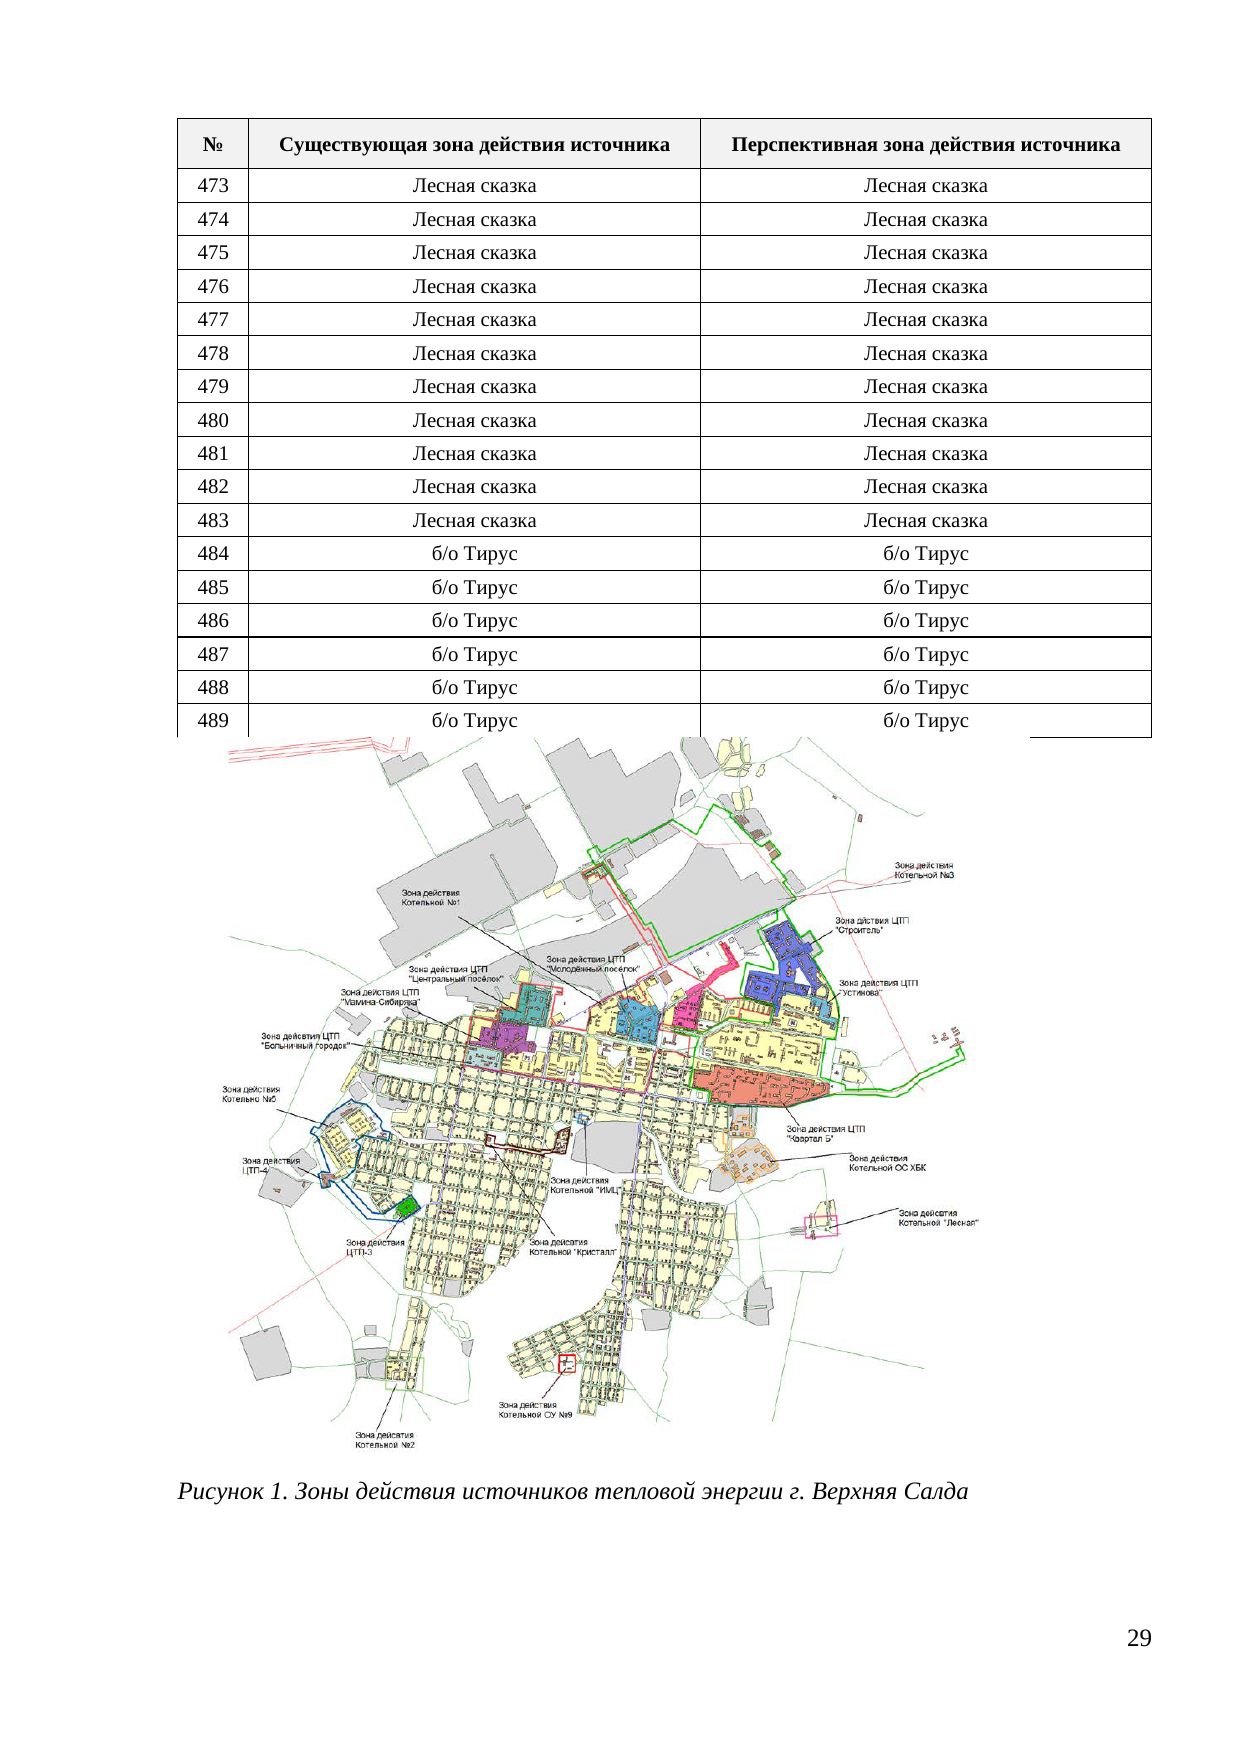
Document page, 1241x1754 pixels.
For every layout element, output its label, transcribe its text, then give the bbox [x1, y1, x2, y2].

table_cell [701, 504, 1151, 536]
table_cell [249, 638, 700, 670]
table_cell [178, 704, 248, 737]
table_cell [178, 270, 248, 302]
table_header Перспективная зона действия источника [701, 119, 1151, 168]
table_header Существующая зона действия источника [249, 119, 700, 168]
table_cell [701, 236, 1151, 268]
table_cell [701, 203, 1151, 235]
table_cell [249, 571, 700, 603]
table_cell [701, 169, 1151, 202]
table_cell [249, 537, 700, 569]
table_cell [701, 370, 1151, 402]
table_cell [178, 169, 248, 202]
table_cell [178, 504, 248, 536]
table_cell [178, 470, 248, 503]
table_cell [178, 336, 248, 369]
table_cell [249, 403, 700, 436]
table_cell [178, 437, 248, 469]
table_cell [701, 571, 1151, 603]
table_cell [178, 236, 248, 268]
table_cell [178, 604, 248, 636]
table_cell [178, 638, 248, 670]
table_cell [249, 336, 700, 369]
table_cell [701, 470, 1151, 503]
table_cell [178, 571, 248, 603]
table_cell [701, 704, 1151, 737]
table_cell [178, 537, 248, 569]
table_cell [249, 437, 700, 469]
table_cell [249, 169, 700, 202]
table_header № [178, 119, 248, 168]
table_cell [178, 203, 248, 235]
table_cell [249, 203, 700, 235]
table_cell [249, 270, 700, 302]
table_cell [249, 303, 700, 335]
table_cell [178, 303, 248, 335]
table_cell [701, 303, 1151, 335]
text Рисунок 1. Зоны действия источников тепловой энергии г. Верхняя Салда [177, 1476, 1152, 1505]
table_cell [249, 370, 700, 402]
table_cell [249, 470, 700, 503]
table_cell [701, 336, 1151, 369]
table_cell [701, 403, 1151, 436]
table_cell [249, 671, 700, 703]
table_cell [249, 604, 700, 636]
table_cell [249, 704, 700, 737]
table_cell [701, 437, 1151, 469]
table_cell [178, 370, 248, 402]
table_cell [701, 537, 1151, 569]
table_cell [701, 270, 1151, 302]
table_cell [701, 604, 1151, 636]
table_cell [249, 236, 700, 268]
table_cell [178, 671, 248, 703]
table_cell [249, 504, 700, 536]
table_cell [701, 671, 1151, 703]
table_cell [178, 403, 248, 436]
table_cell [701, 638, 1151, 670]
